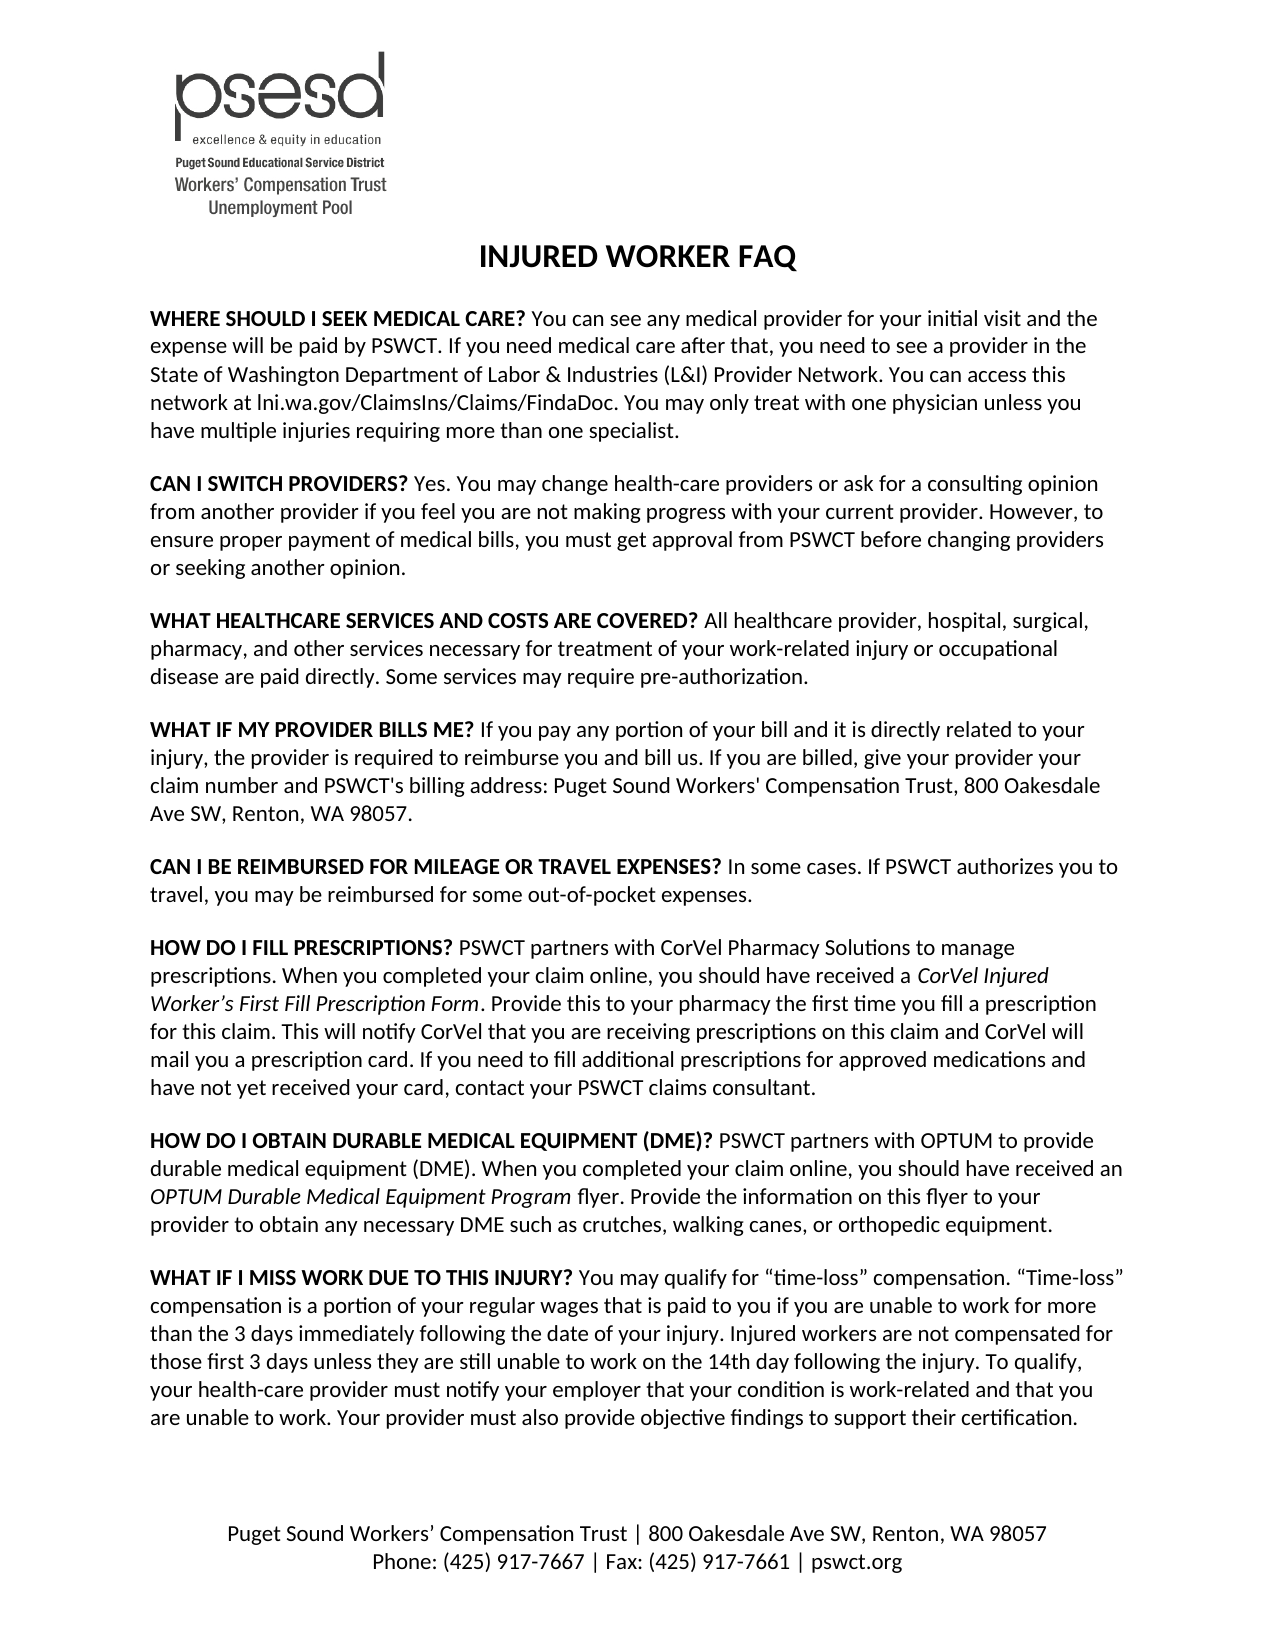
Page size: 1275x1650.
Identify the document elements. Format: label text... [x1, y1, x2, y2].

picture [150, 37, 407, 235]
text WHAT IF MY PROVIDER BILLS ME? If you pay any portion of your bill and it is directly related to your injury, the provider is required to reimburse you and bill us. If you are billed, give your provider your claim number and PSWCT's billing address: Puget Sound Workers' Compensation Trust, 800 Oakesdale Ave SW, Renton, WA 98057. [150, 715, 1125, 827]
text WHERE SHOULD I SEEK MEDICAL CARE? You can see any medical provider for your initial visit and the expense will be paid by PSWCT. If you need medical care after that, you need to see a provider in the State of Washington Department of Labor & Industries (L&I) Provider Network. You can access this network at lni.wa.gov/ClaimsIns/Claims/FindaDoc. You may only treat with one physician unless you have multiple injuries requiring more than one specialist. [150, 304, 1125, 444]
text CAN I BE REIMBURSED FOR MILEAGE OR TRAVEL EXPENSES? In some cases. If PSWCT authorizes you to travel, you may be reimbursed for some out-of-pocket expenses. [150, 852, 1125, 908]
text HOW DO I FILL PRESCRIPTIONS? PSWCT partners with CorVel Pharmacy Solutions to manage prescriptions. When you completed your claim online, you should have received a CorVel Injured Worker’s First Fill Prescription Form. Provide this to your pharmacy the first time you fill a prescription for this claim. This will notify CorVel that you are receiving prescriptions on this claim and CorVel will mail you a prescription card. If you need to fill additional prescriptions for approved medications and have not yet received your card, contact your PSWCT claims consultant. [150, 933, 1125, 1101]
text WHAT IF I MISS WORK DUE TO THIS INJURY? You may qualify for “time-loss” compensation. “Time-loss” compensation is a portion of your regular wages that is paid to you if you are unable to work for more than the 3 days immediately following the date of your injury. Injured workers are not compensated for those first 3 days unless they are still unable to work on the 14th day following the injury. To qualify, your health-care provider must notify your employer that your condition is work-related and that you are unable to work. Your provider must also provide objective findings to support their certification. [150, 1263, 1125, 1431]
text INJURED WORKER FAQ [150, 235, 1125, 276]
text WHAT HEALTHCARE SERVICES AND COSTS ARE COVERED? All healthcare provider, hospital, surgical, pharmacy, and other services necessary for treatment of your work-related injury or occupational disease are paid directly. Some services may require pre-authorization. [150, 606, 1125, 690]
text CAN I SWITCH PROVIDERS? Yes. You may change health-care providers or ask for a consulting opinion from another provider if you feel you are not making progress with your current provider. However, to ensure proper payment of medical bills, you must get approval from PSWCT before changing providers or seeking another opinion. [150, 469, 1125, 581]
text HOW DO I OBTAIN DURABLE MEDICAL EQUIPMENT (DME)? PSWCT partners with OPTUM to provide durable medical equipment (DME). When you completed your claim online, you should have received an OPTUM Durable Medical Equipment Program flyer. Provide the information on this flyer to your provider to obtain any necessary DME such as crutches, walking canes, or orthopedic equipment. [150, 1126, 1125, 1238]
